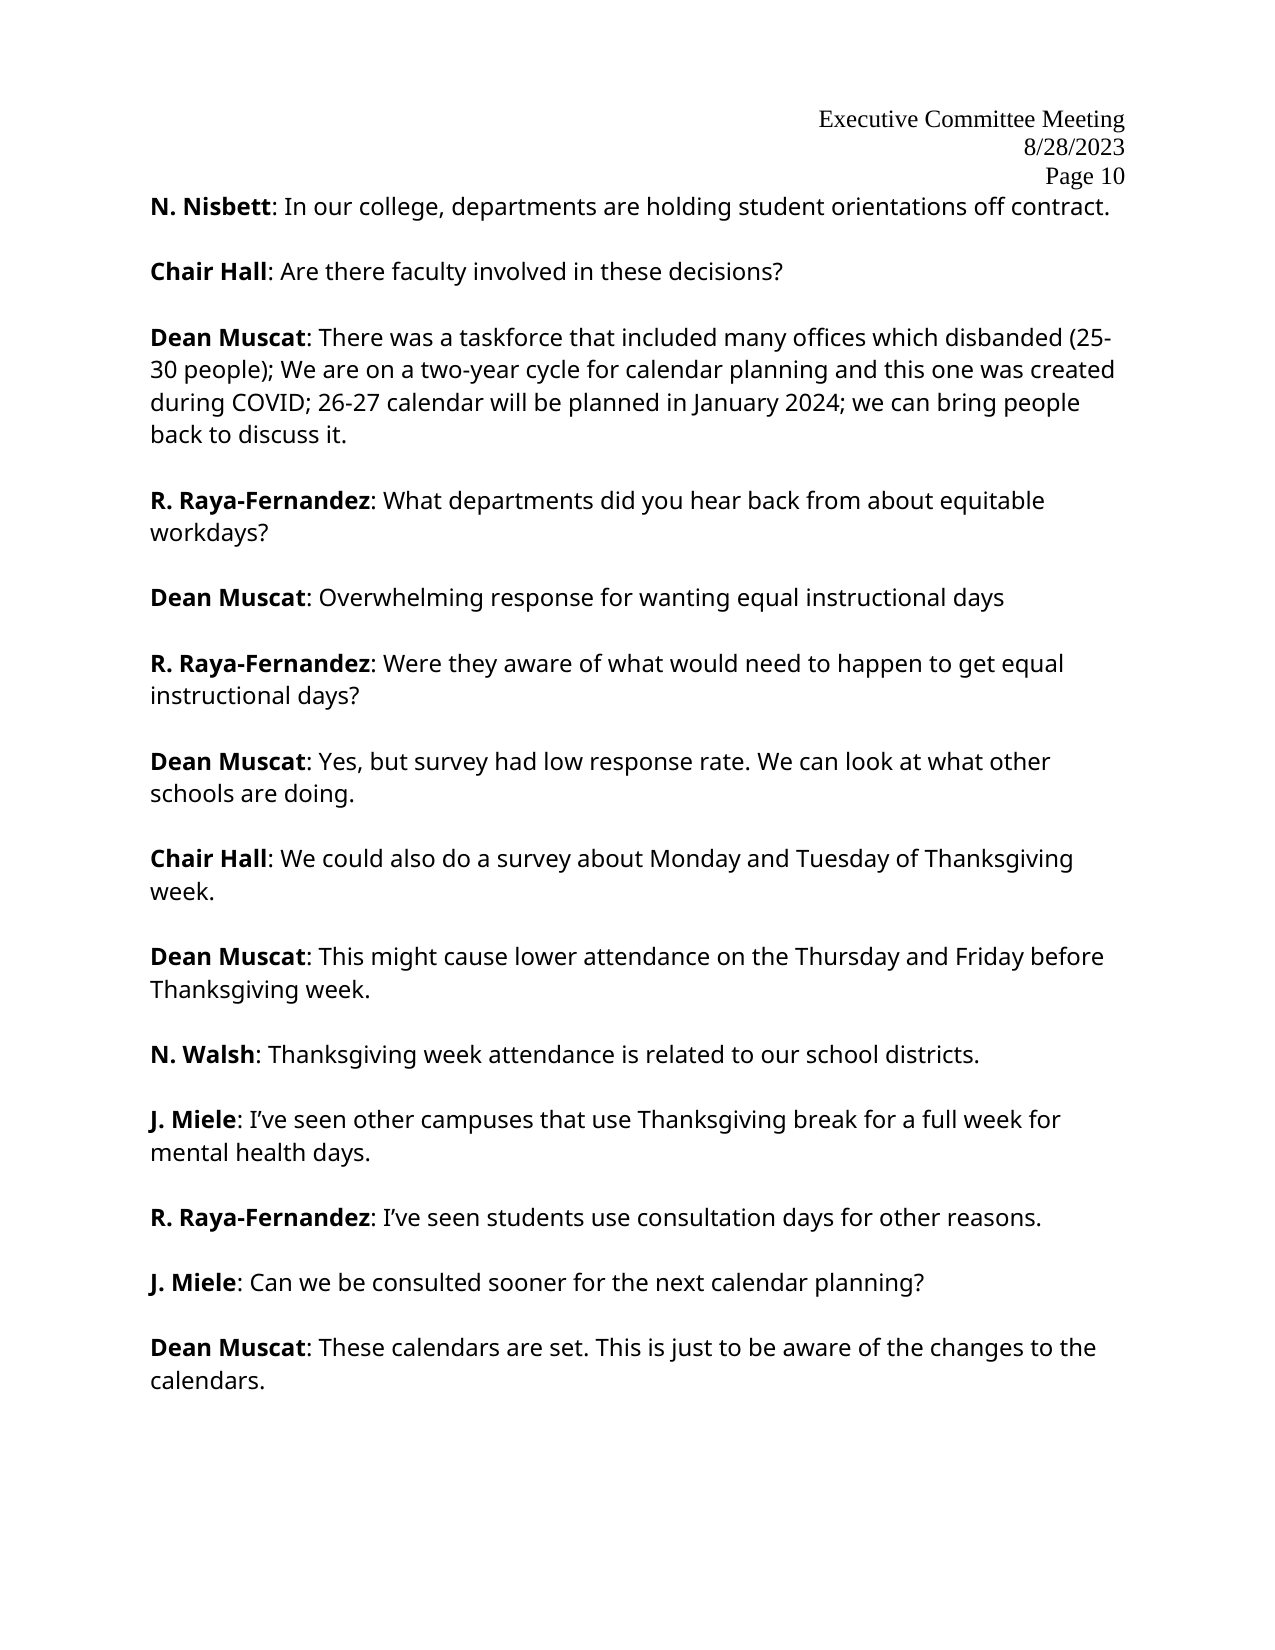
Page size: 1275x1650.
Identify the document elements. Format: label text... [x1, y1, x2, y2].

text J. Miele: I’ve seen other campuses that use Thanksgiving break for a full week for mental health days. [150, 1103, 1125, 1168]
text Dean Muscat: Yes, but survey had low response rate. We can look at what other schools are doing. [150, 744, 1125, 809]
text Chair Hall: We could also do a survey about Monday and Tuesday of Thanksgiving week. [150, 842, 1125, 907]
text R. Raya-Fernandez: I’ve seen students use consultation days for other reasons. [150, 1201, 1125, 1233]
text J. Miele: Can we be consulted sooner for the next calendar planning? [150, 1266, 1125, 1298]
text N. Nisbett: In our college, departments are holding student orientations off contract. [150, 190, 1125, 223]
text Dean Muscat: This might cause lower attendance on the Thursday and Friday before Thanksgiving week. [150, 940, 1125, 1005]
text R. Raya-Fernandez: What departments did you hear back from about equitable workdays? [150, 483, 1125, 549]
text Chair Hall: Are there faculty involved in these decisions? [150, 255, 1125, 288]
text R. Raya-Fernandez: Were they aware of what would need to happen to get equal instructional days? [150, 646, 1125, 712]
text Dean Muscat: Overwhelming response for wanting equal instructional days [150, 581, 1125, 614]
text N. Walsh: Thanksgiving week attendance is related to our school districts. [150, 1038, 1125, 1070]
text Dean Muscat: There was a taskforce that included many offices which disbanded (25-30 people); We are on a two-year cycle for calendar planning and this one was created during COVID; 26-27 calendar will be planned in January 2024; we can bring people back to discuss it. [150, 320, 1125, 451]
text Dean Muscat: These calendars are set. This is just to be aware of the changes to the calendars. [150, 1331, 1125, 1396]
